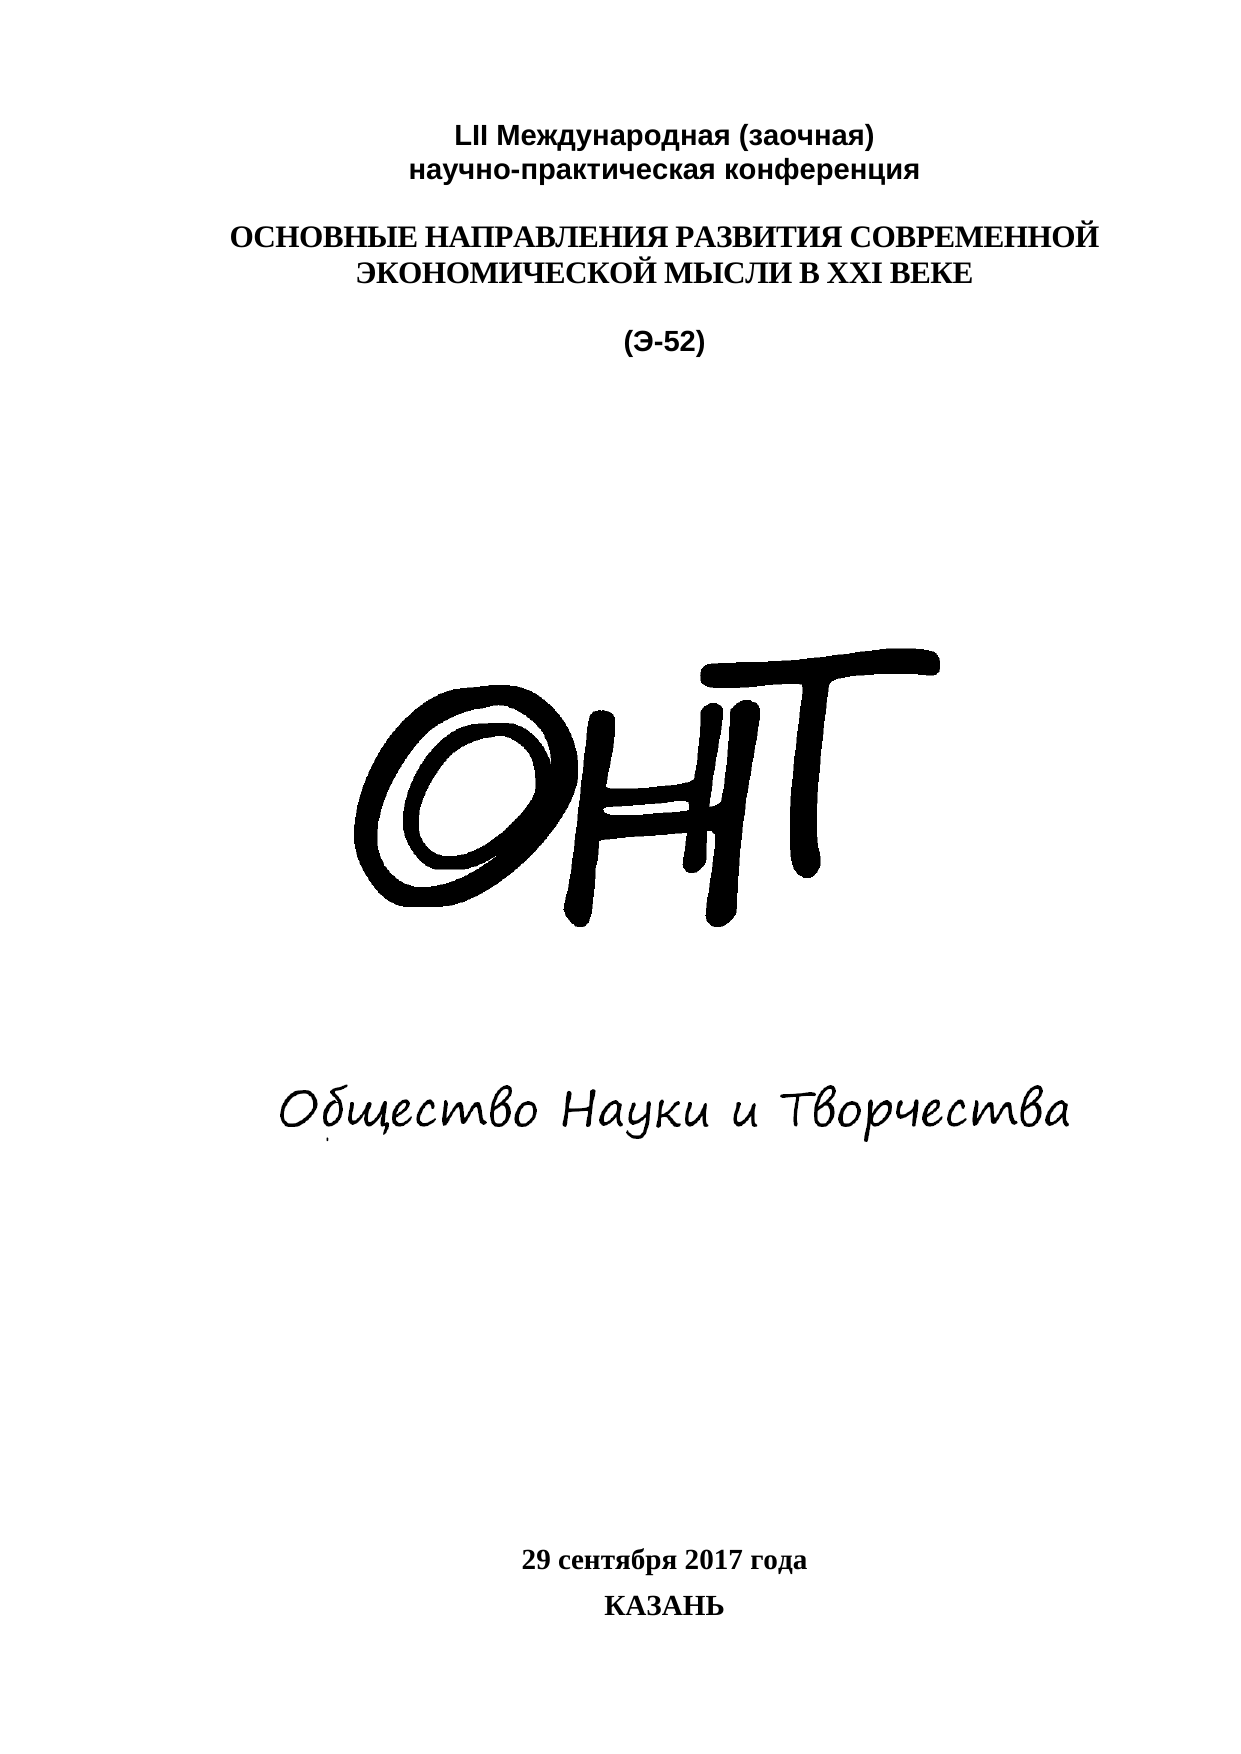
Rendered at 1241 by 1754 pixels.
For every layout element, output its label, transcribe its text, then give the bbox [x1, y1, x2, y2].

text научно-практическая конференция [177, 152, 1152, 185]
text (Э-52) [177, 324, 1152, 358]
picture [177, 424, 1152, 1333]
text КАЗАНЬ [59, 1588, 1152, 1621]
text ОСНОВНЫЕ НАПРАВЛЕНИЯ РАЗВИТИЯ СОВРЕМЕННОЙ ЭКОНОМИЧЕСКОЙ МЫСЛИ В XXI ВЕКЕ [177, 219, 355, 291]
text 29 сентября 2017 года [177, 1542, 1152, 1575]
text LII Международная (заочная) [177, 118, 1152, 152]
text ОСНОВНЫЕ НАПРАВЛЕНИЯ РАЗВИТИЯ СОВРЕМЕННОЙ ЭКОНОМИЧЕСКОЙ МЫСЛИ В XXI ВЕКЕ [973, 219, 1152, 291]
